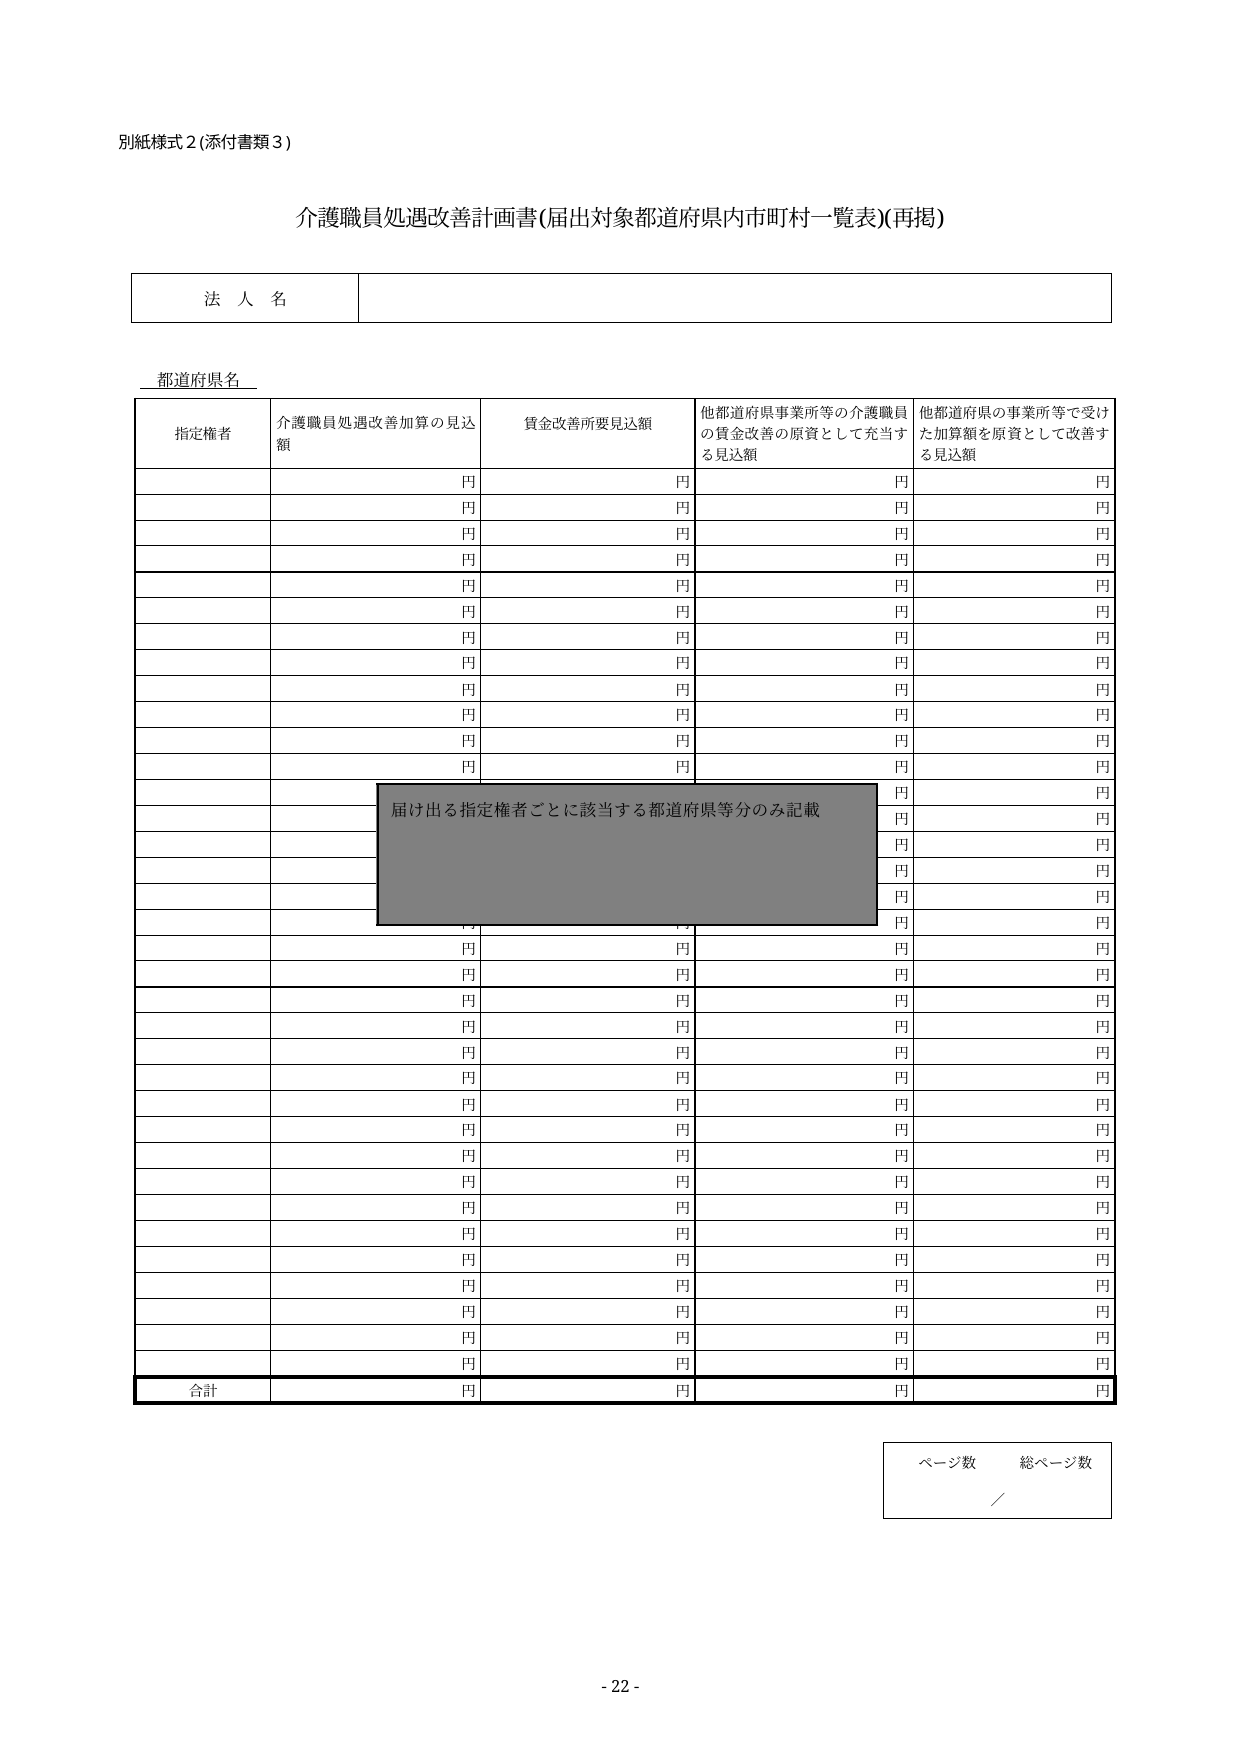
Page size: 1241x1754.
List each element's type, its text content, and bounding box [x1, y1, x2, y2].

table_cell [136, 1325, 270, 1349]
table_cell [136, 910, 270, 934]
table_cell 円 [914, 961, 1114, 986]
table_cell 円 [481, 521, 694, 545]
table_cell 円 [914, 754, 1114, 779]
table_cell 円 [481, 728, 694, 753]
table_cell 円 [481, 1351, 694, 1375]
table_cell 円 [271, 1169, 480, 1194]
table_cell [136, 1065, 270, 1090]
table_cell 円 [914, 1143, 1114, 1168]
table_cell [136, 961, 270, 986]
table_cell 円 [696, 1325, 913, 1349]
table_header 指定権者 [136, 399, 270, 468]
table_cell 円 [271, 1143, 480, 1168]
table_cell 円 [878, 832, 913, 857]
table_cell 円 [481, 961, 694, 986]
table_cell 円 [481, 1039, 694, 1064]
table_cell 円 [481, 936, 694, 960]
table_cell [136, 1299, 270, 1323]
table_cell 円 [878, 884, 913, 908]
table_cell [136, 1169, 270, 1194]
table_cell [136, 806, 270, 831]
text 別紙様式２(添付書類３) [118, 123, 1122, 160]
table_cell 円 [481, 1325, 694, 1349]
table_cell 円 [914, 858, 1114, 883]
table_cell 円 [271, 961, 480, 986]
table_cell 合計 [137, 1379, 270, 1401]
table_cell [136, 1117, 270, 1142]
table_cell 円 [914, 936, 1114, 960]
table_cell 円 [696, 469, 913, 493]
table_header 他都道府県の事業所等で受けた加算額を原資として改善する見込額 [914, 399, 1114, 468]
table_cell [136, 936, 270, 960]
table_cell [136, 650, 270, 675]
table_cell 円 [914, 1299, 1114, 1323]
table_cell 円 [696, 728, 913, 753]
table_cell 円 [914, 521, 1114, 545]
table_cell 円 [481, 754, 694, 779]
table_cell 円 [271, 469, 480, 493]
table_cell [136, 832, 270, 857]
table_cell 円 [481, 1091, 694, 1116]
table_cell 円 [696, 1013, 913, 1038]
table_cell 円 [696, 961, 913, 986]
table_cell 円 [696, 988, 913, 1012]
table_cell [136, 1221, 270, 1246]
table_cell 円 [481, 1143, 694, 1168]
table_cell [136, 521, 270, 545]
table_cell [136, 728, 270, 753]
table_cell 円 [271, 521, 480, 545]
table_cell [136, 573, 270, 597]
table_cell 円 [271, 598, 480, 623]
table_cell 円 [696, 1169, 913, 1194]
table_cell 円 [481, 1169, 694, 1194]
table_header ページ数 総ページ数 ／ [884, 1443, 1111, 1518]
table_cell 円 [481, 1195, 694, 1220]
table_cell 円 [914, 1013, 1114, 1038]
table_cell 円 [481, 650, 694, 675]
table_cell 円 [914, 1091, 1114, 1116]
table_cell 円 [271, 754, 480, 779]
table_header 介護職員処遇改善加算の見込額 [271, 399, 480, 468]
table_cell 円 [914, 546, 1114, 571]
table_cell [136, 624, 270, 649]
table_cell 円 [696, 1379, 913, 1401]
table_cell [136, 1195, 270, 1220]
table_cell 円 [696, 1195, 913, 1220]
table_cell 円 [271, 650, 480, 675]
table_cell 円 [696, 1221, 913, 1246]
table_cell 円 [481, 598, 694, 623]
table_cell 円 [481, 1247, 694, 1272]
table_cell 円 [914, 1169, 1114, 1194]
table_cell 円 [914, 1039, 1114, 1064]
table_header [359, 274, 1111, 322]
table_cell 円 [914, 1351, 1114, 1375]
table_cell [136, 1143, 270, 1168]
table_cell 円 [481, 702, 694, 727]
table_cell [136, 754, 270, 779]
table_cell 円 [271, 676, 480, 701]
table_cell 円 [696, 650, 913, 675]
table_cell 円 [481, 1299, 694, 1323]
table_cell 円 [481, 988, 694, 1012]
table_cell 円 [271, 988, 480, 1012]
table_cell 円 [914, 650, 1114, 675]
table_cell 円 [271, 936, 480, 960]
table_cell 円 [481, 1013, 694, 1038]
table_cell 円 [696, 1351, 913, 1375]
table_cell 円 [271, 1195, 480, 1220]
table_cell 円 [271, 1039, 480, 1064]
table_cell 円 [696, 1143, 913, 1168]
table_cell 円 [481, 469, 694, 493]
table_cell 円 [271, 702, 480, 727]
table_cell 円 [696, 598, 913, 623]
table_cell 円 [271, 806, 376, 831]
table_cell [136, 1247, 270, 1272]
table_cell 円 [271, 1013, 480, 1038]
table_cell 円 [696, 780, 913, 805]
table_cell 円 [914, 806, 1114, 831]
table_cell 円 [696, 936, 913, 960]
table_cell 円 [271, 1325, 480, 1349]
table_cell 円 [914, 884, 1114, 908]
table_cell 円 [696, 521, 913, 545]
table_cell 円 [271, 1065, 480, 1090]
table_cell 円 [271, 546, 480, 571]
table_cell 円 [914, 469, 1114, 493]
table_cell 円 [271, 1273, 480, 1298]
table_cell 円 [271, 573, 480, 597]
table_cell 円 [914, 495, 1114, 519]
table_cell [136, 1351, 270, 1375]
table_cell [136, 1013, 270, 1038]
table_cell 円 [271, 1091, 480, 1116]
table_cell 円 [696, 1247, 913, 1272]
table_cell [136, 1091, 270, 1116]
table_cell [136, 495, 270, 519]
table_cell 円 [914, 832, 1114, 857]
table_cell 円 [696, 1117, 913, 1142]
table_cell 円 [481, 1065, 694, 1090]
table_cell 円 [914, 988, 1114, 1012]
table_header 賃金改善所要見込額 [481, 399, 694, 468]
table_cell 円 [914, 573, 1114, 597]
table_cell 円 [271, 884, 376, 908]
table_cell 円 [696, 495, 913, 519]
table_header 法 人 名 [132, 274, 358, 322]
table_cell 円 [271, 1379, 480, 1401]
table_cell 円 [696, 676, 913, 701]
table_header 他都道府県事業所等の介護職員の賃金改善の原資として充当する見込額 [696, 399, 913, 468]
table_cell 円 [696, 1091, 913, 1116]
table_cell [136, 858, 270, 883]
table_cell 円 [878, 858, 913, 883]
text 都道府県名 [118, 360, 1122, 398]
table_cell 円 [696, 1273, 913, 1298]
table_cell 円 [914, 598, 1114, 623]
table_cell 円 [271, 624, 480, 649]
table_cell [136, 1273, 270, 1298]
table_cell 円 [481, 1273, 694, 1298]
table_cell [136, 598, 270, 623]
table_cell 円 [271, 495, 480, 519]
table_cell [136, 884, 270, 908]
table_cell 円 [271, 728, 480, 753]
text 介護職員処遇改善計画書(届出対象都道府県内市町村一覧表)(再掲) [118, 198, 1122, 235]
table_cell 円 [271, 1221, 480, 1246]
table_cell 円 [914, 676, 1114, 701]
table_cell 円 [696, 546, 913, 571]
table_cell 円 [481, 573, 694, 597]
table_cell [136, 780, 270, 805]
table_cell 円 [914, 702, 1114, 727]
table_cell [136, 469, 270, 493]
table_cell 円 [696, 1039, 913, 1064]
table_cell 円 [271, 1117, 480, 1142]
table_cell 円 [914, 910, 1114, 934]
table_cell 円 [271, 910, 480, 934]
table_cell 円 [696, 1065, 913, 1090]
table_cell 円 [481, 1117, 694, 1142]
table_cell [136, 988, 270, 1012]
table_cell 円 [696, 1299, 913, 1323]
table_cell 円 [878, 806, 913, 831]
table_cell [136, 546, 270, 571]
table_cell 円 [271, 780, 480, 805]
table_cell 円 [481, 1379, 694, 1401]
table_cell 円 [696, 624, 913, 649]
table_cell [136, 1039, 270, 1064]
table_cell 円 [914, 1195, 1114, 1220]
table_cell [136, 702, 270, 727]
table_cell 円 [914, 1065, 1114, 1090]
table_cell 円 [696, 754, 913, 779]
table_cell 円 [696, 702, 913, 727]
table_cell 円 [914, 728, 1114, 753]
table_cell [136, 676, 270, 701]
table_cell 円 [914, 1247, 1114, 1272]
table_cell 円 [271, 858, 376, 883]
table_cell 円 [914, 1379, 1113, 1401]
table_cell 円 [481, 546, 694, 571]
table_cell 円 [481, 676, 694, 701]
table_cell 円 [914, 1117, 1114, 1142]
table_cell 円 [914, 780, 1114, 805]
table_cell 円 [481, 495, 694, 519]
table_cell 円 [271, 1299, 480, 1323]
table_cell 円 [481, 1221, 694, 1246]
table_cell 円 [914, 1325, 1114, 1349]
table_cell 円 [481, 624, 694, 649]
table_cell 円 [914, 1221, 1114, 1246]
table_cell 円 [271, 832, 376, 857]
table_cell 円 [914, 1273, 1114, 1298]
table_cell 円 [696, 910, 913, 934]
table_cell 円 [271, 1351, 480, 1375]
table_cell 円 [914, 624, 1114, 649]
table_cell 円 [271, 1247, 480, 1272]
table_cell 円 [696, 573, 913, 597]
